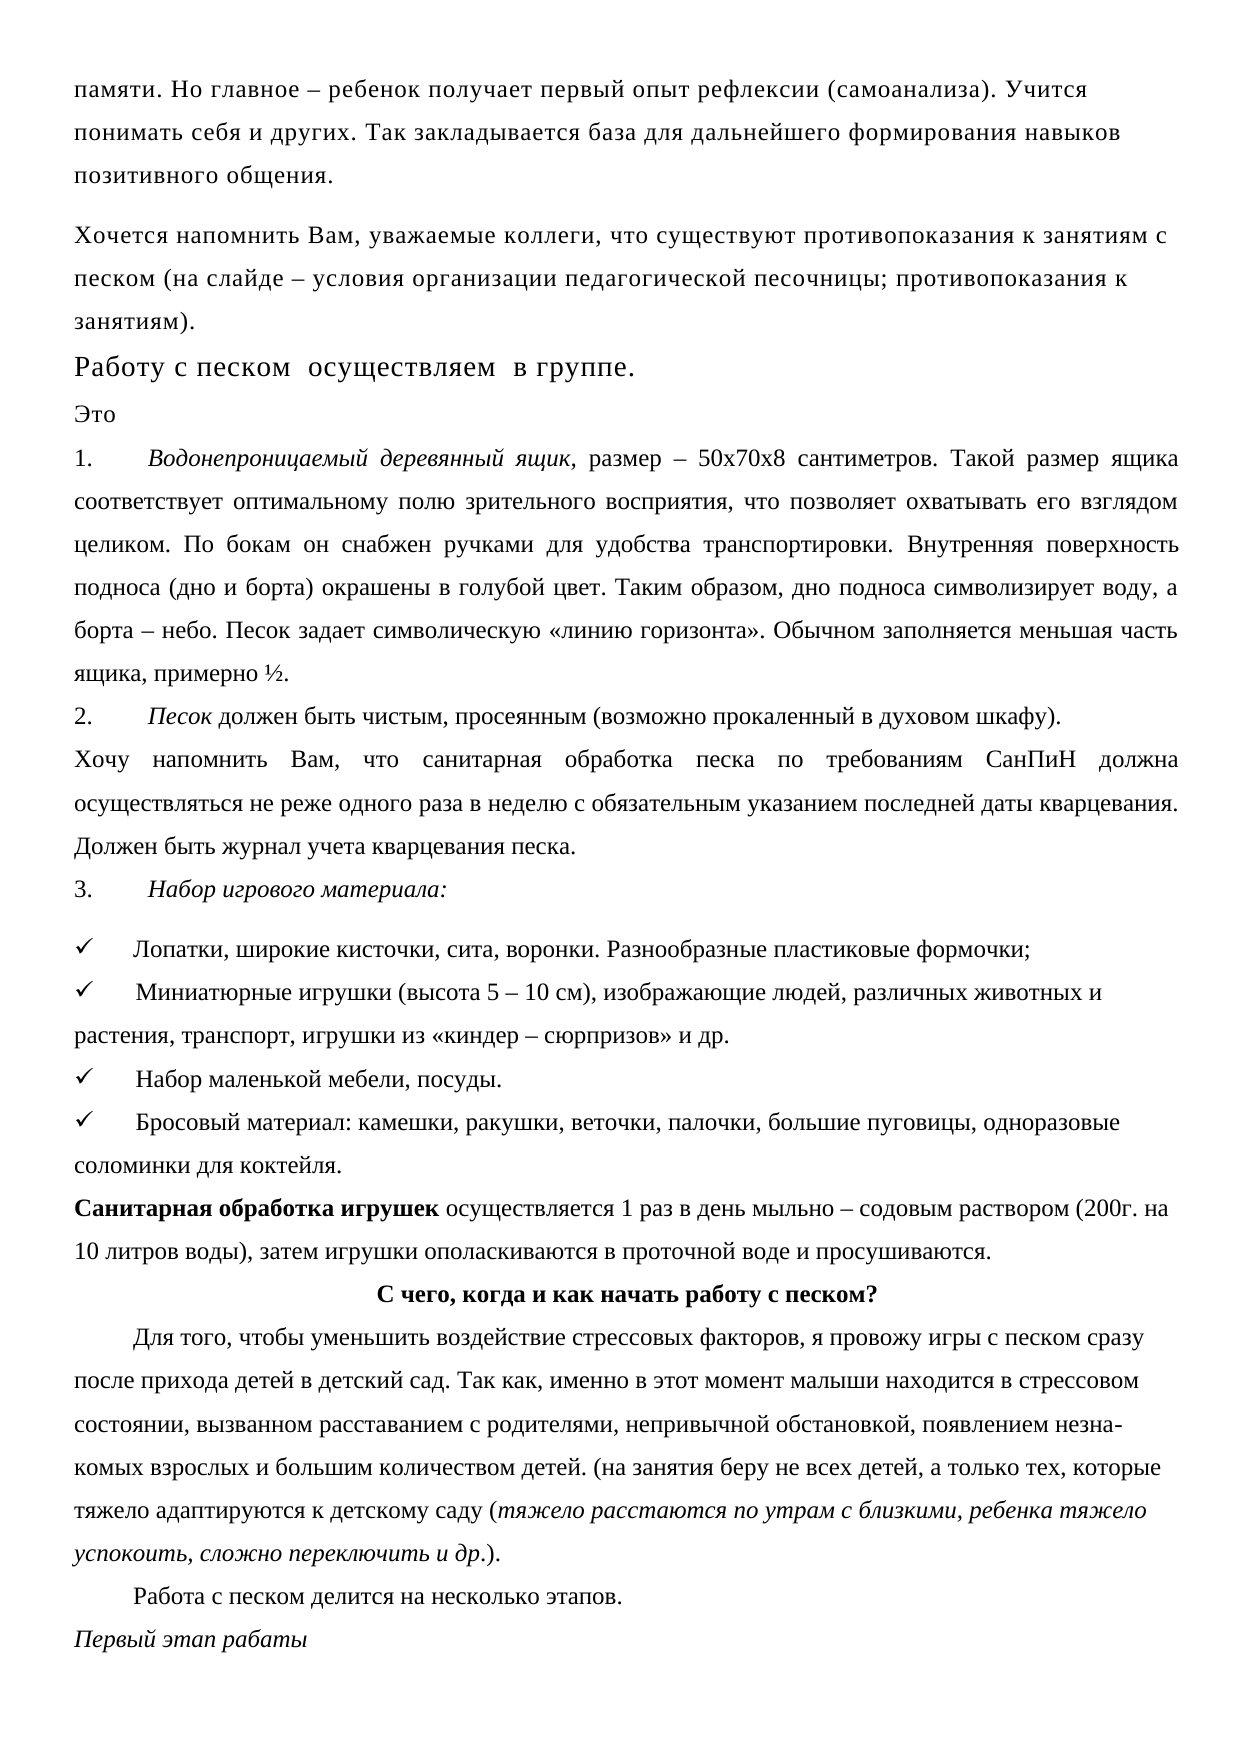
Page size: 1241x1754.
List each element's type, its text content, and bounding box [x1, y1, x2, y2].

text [74, 74, 1181, 189]
text Для того, чтобы уменьшить воздействие стрессовых факторов, я провожу игры с песком сразу после прихода детей в детский сад. Так как, именно в этот момент малыши находится в стрессовом состоянии, вызванном расставанием с родителями, непривычной обстановкой, появлением незнакомых взрослых и большим количеством детей. (на занятия беру не всех детей, а только тех, которые тяжело адаптируются к детскому саду (тяжело расстаются по утрам с близкими, ребенка тяжело успокоить, сложно переключить и др.). [74, 1322, 1181, 1567]
list Лопатки, широкие кисточки, сита, воронки. Разнообразные пластиковые формочки; [74, 934, 1179, 962]
text Первый этап рабаты [74, 1624, 1181, 1653]
list Набор маленькой мебели, посуды. [74, 1064, 1181, 1092]
text Работу с песком осуществляем в группе. [74, 349, 1179, 383]
text Работа с песком делится на несколько этапов. [74, 1581, 1181, 1610]
list Бросовый материал: камешки, ракушки, веточки, палочки, большие пуговицы, одноразовые соломинки для коктейля. [74, 1107, 1181, 1179]
list Водонепроницаемый деревянный ящик, размер – 50x70x8 сантиметров. Такой размер ящика соответствует оптимальному полю зрительного восприятия, что позволяет охватывать его взглядом целиком. По бокам он снабжен ручками для удобства транспортировки. Внутренняя поверхность подноса (дно и борта) окрашены в голубой цвет. Таким образом, дно подноса символизирует воду, а борта – небо. Песок задает символическую «линию горизонта». Обычном заполняется меньшая часть ящика, примерно ½. [74, 443, 1179, 687]
text Санитарная обработка игрушек осуществляется 1 раз в день мыльно – содовым раствором (200г. на 10 литров воды), затем игрушки ополаскиваются в проточной воде и просушиваются. [74, 1193, 1181, 1265]
list Хочу напомнить Вам, что санитарная обработка песка по требованиям СанПиН должна осуществляться не реже одного раза в неделю с обязательным указанием последней даты кварцевания. Должен быть журнал учета кварцевания песка. [74, 744, 1179, 859]
list Миниатюрные игрушки (высота 5 – 10 см), изображающие людей, различных животных и растения, транспорт, игрушки из «киндер – сюрпризов» и др. [74, 977, 1181, 1049]
list Песок должен быть чистым, просеянным (возможно прокаленный в духовом шкафу). [74, 701, 1179, 730]
list Набор игрового материала: [74, 874, 1179, 903]
text Хочется напомнить Вам, уважаемые коллеги, что существуют противопоказания к занятиям с песком (на слайде – условия организации педагогической песочницы; противопоказания к занятиям). [74, 220, 1179, 335]
text Это [74, 399, 1179, 428]
text С чего, когда и как начать работу с песком? [74, 1279, 1181, 1308]
